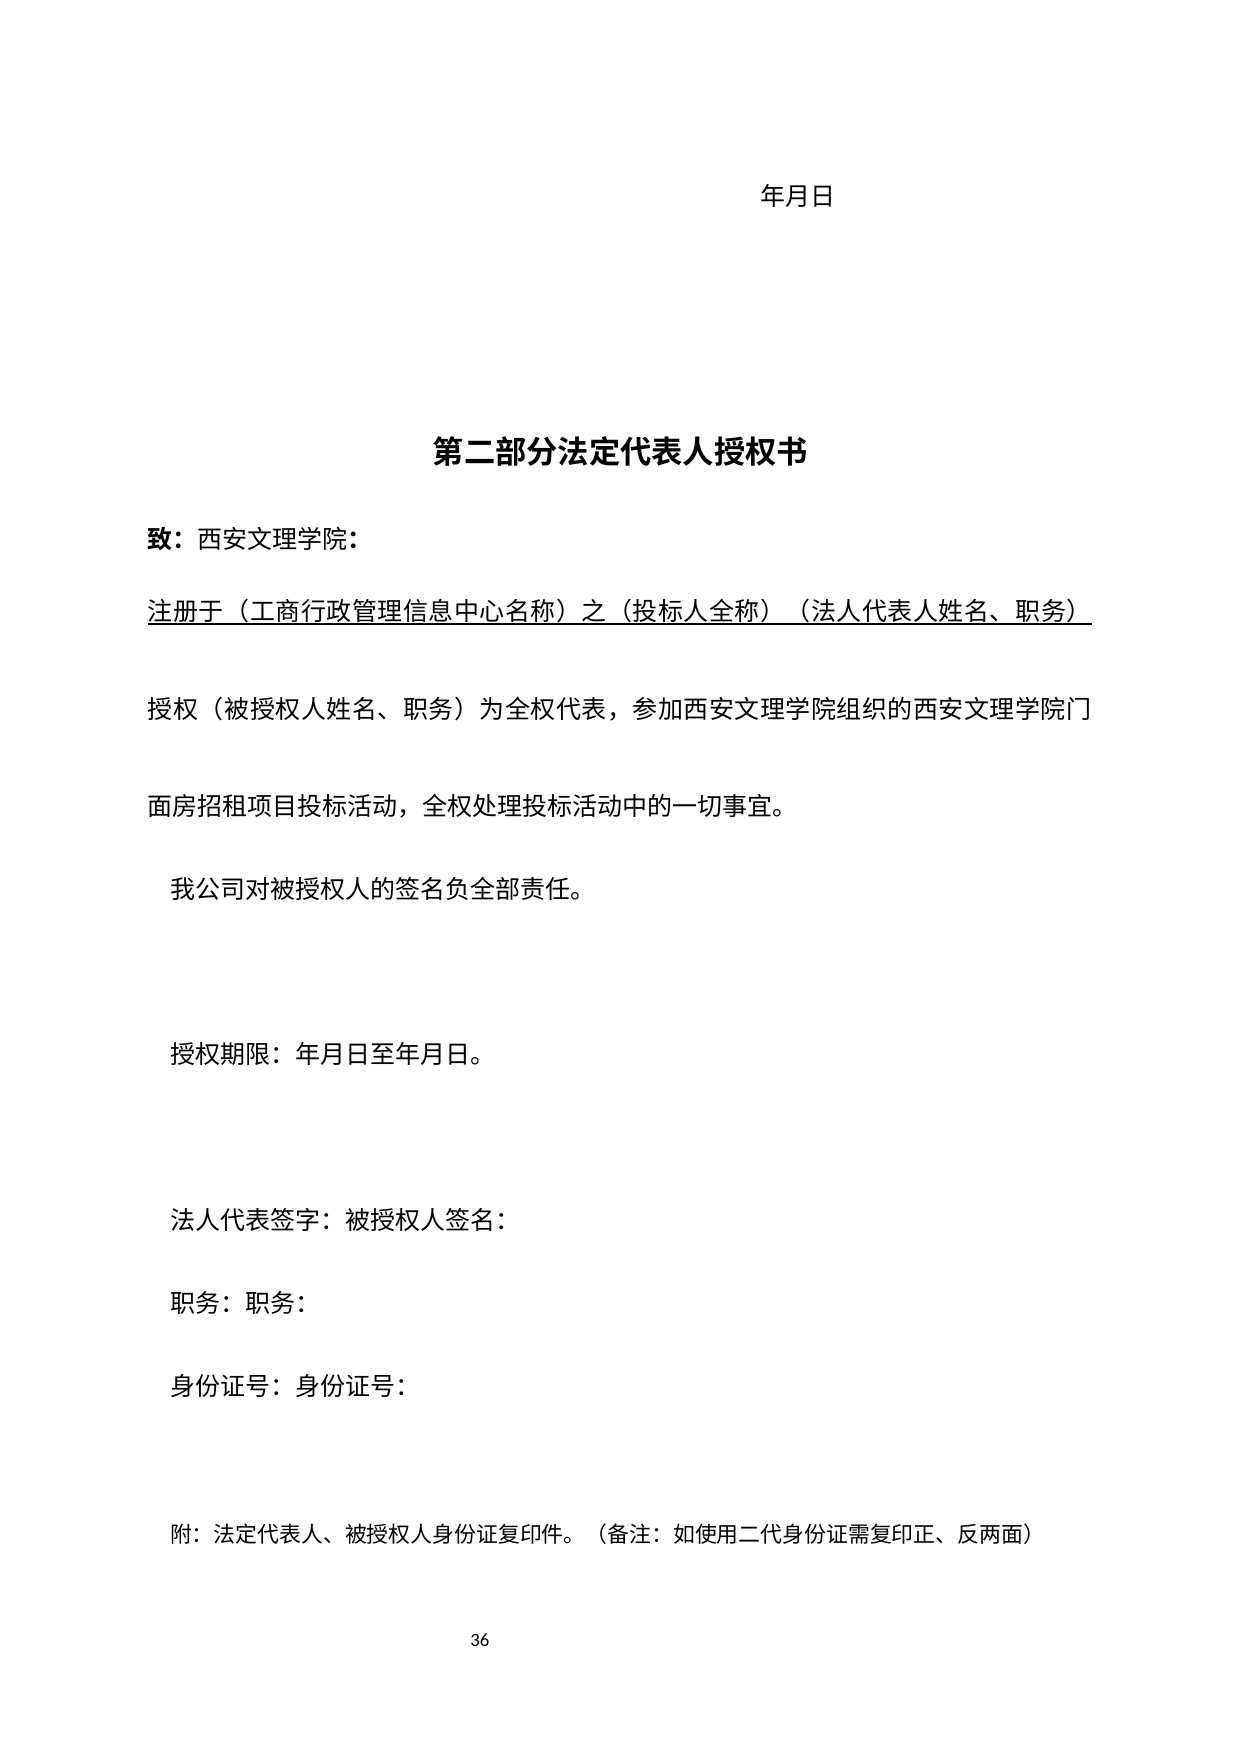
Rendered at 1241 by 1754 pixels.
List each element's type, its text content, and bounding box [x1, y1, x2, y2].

text 授权期限：年月日至年月日。 [148, 1021, 1092, 1086]
text 年月日 [148, 162, 1092, 227]
text 附：法定代表人、被授权人身份证复印件。（备注：如使用二代身份证需复印正、反两面） [148, 1517, 1092, 1549]
text 注册于（工商行政管理信息中心名称）之（投标人全称）（法人代表人姓名、职务）授权（被授权人姓名、职务）为全权代表，参加西安文理学院组织的西安文理学院门面房招租项目投标活动，全权处理投标活动中的一切事宜。 [148, 577, 1092, 623]
text 致：西安文理学院： [148, 505, 1092, 570]
text 身份证号：身份证号： [148, 1352, 1092, 1417]
text 我公司对被授权人的签名负全部责任。 [148, 856, 1092, 921]
text 职务：职务： [148, 1269, 1092, 1334]
text 法人代表签字：被授权人签名： [148, 1186, 1092, 1251]
text 第二部分法定代表人授权书 [148, 418, 1092, 483]
text 注册于（工商行政管理信息中心名称）之（投标人全称）（法人代表人姓名、职务）授权（被授权人姓名、职务）为全权代表，参加西安文理学院组织的西安文理学院门面房招租项目投标活动，全权处理投标活动中的一切事宜。 [148, 625, 1092, 837]
